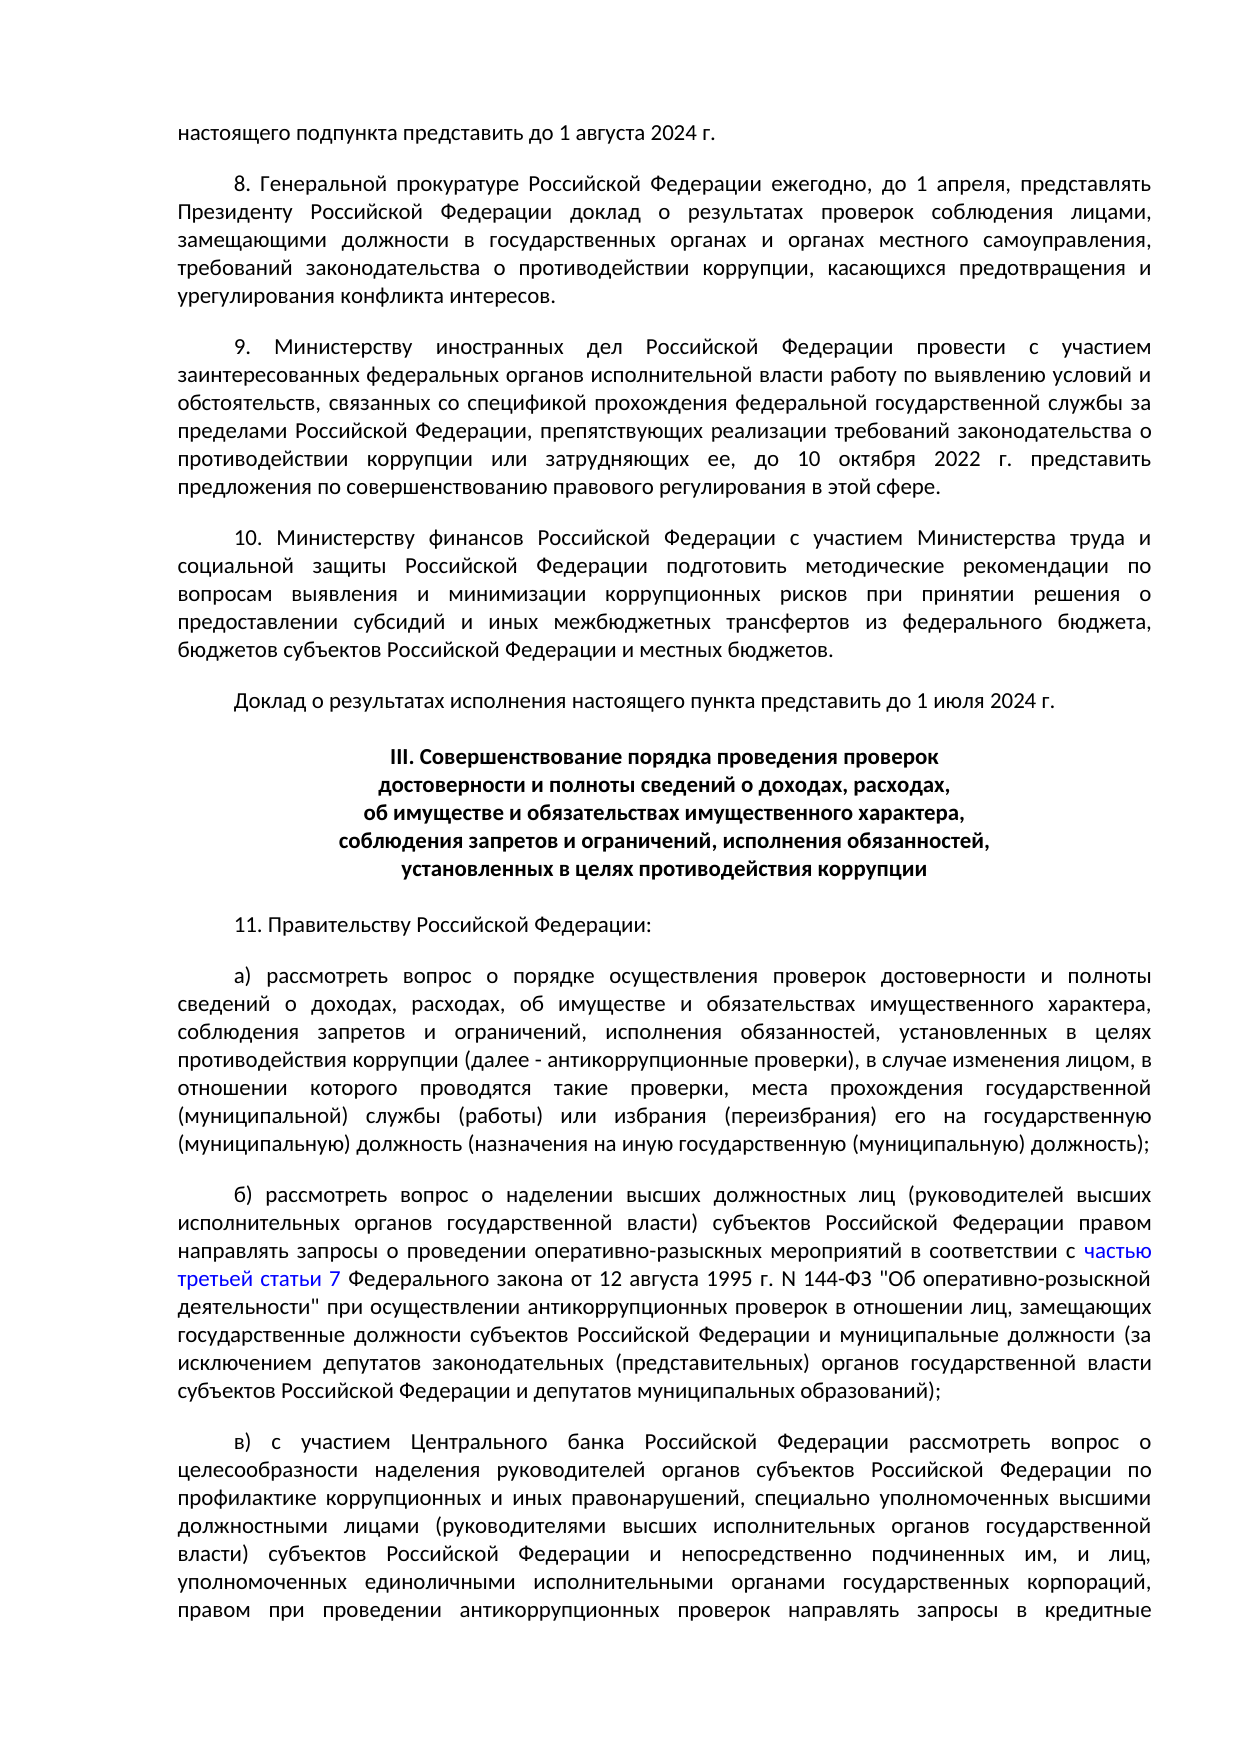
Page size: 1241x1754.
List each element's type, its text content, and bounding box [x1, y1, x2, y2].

text Доклад о результатах исполнения настоящего пункта представить до 1 июля 2024 г. [177, 686, 1152, 714]
text 8. Генеральной прокуратуре Российской Федерации ежегодно, до 1 апреля, представлять Президенту Российской Федерации доклад о результатах проверок соблюдения лицами, замещающими должности в государственных органах и органах местного самоуправления, требований законодательства о противодействии коррупции, касающихся предотвращения и урегулирования конфликта интересов. [177, 169, 1152, 309]
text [177, 1427, 1152, 1623]
text а) рассмотреть вопрос о порядке осуществления проверок достоверности и полноты сведений о доходах, расходах, об имуществе и обязательствах имущественного характера, соблюдения запретов и ограничений, исполнения обязанностей, установленных в целях противодействия коррупции (далее - антикоррупционные проверки), в случае изменения лицом, в отношении которого проводятся такие проверки, места прохождения государственной (муниципальной) службы (работы) или избрания (переизбрания) его на государственную (муниципальную) должность (назначения на иную государственную (муниципальную) должность); [177, 961, 1152, 1157]
title III. Совершенствование порядка проведения проверок [177, 742, 1152, 770]
text 9. Министерству иностранных дел Российской Федерации провести с участием заинтересованных федеральных органов исполнительной власти работу по выявлению условий и обстоятельств, связанных со спецификой прохождения федеральной государственной службы за пределами Российской Федерации, препятствующих реализации требований законодательства о противодействии коррупции или затрудняющих ее, до 10 октября 2022 г. представить предложения по совершенствованию правового регулирования в этой сфере. [177, 332, 1152, 500]
title об имуществе и обязательствах имущественного характера, [177, 798, 1152, 826]
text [177, 118, 1152, 146]
title достоверности и полноты сведений о доходах, расходах, [177, 770, 1152, 798]
title соблюдения запретов и ограничений, исполнения обязанностей, [177, 826, 1152, 854]
title установленных в целях противодействия коррупции [177, 854, 1152, 882]
text б) рассмотреть вопрос о наделении высших должностных лиц (руководителей высших исполнительных органов государственной власти) субъектов Российской Федерации правом направлять запросы о проведении оперативно-разыскных мероприятий в соответствии с частью третьей статьи 7 Федерального закона от 12 августа 1995 г. N 144-ФЗ "Об оперативно-розыскной деятельности" при осуществлении антикоррупционных проверок в отношении лиц, замещающих государственные должности субъектов Российской Федерации и муниципальные должности (за исключением депутатов законодательных (представительных) органов государственной власти субъектов Российской Федерации и депутатов муниципальных образований); [177, 1180, 1152, 1404]
text 10. Министерству финансов Российской Федерации с участием Министерства труда и социальной защиты Российской Федерации подготовить методические рекомендации по вопросам выявления и минимизации коррупционных рисков при принятии решения о предоставлении субсидий и иных межбюджетных трансфертов из федерального бюджета, бюджетов субъектов Российской Федерации и местных бюджетов. [177, 523, 1152, 663]
text 11. Правительству Российской Федерации: [177, 910, 1152, 938]
